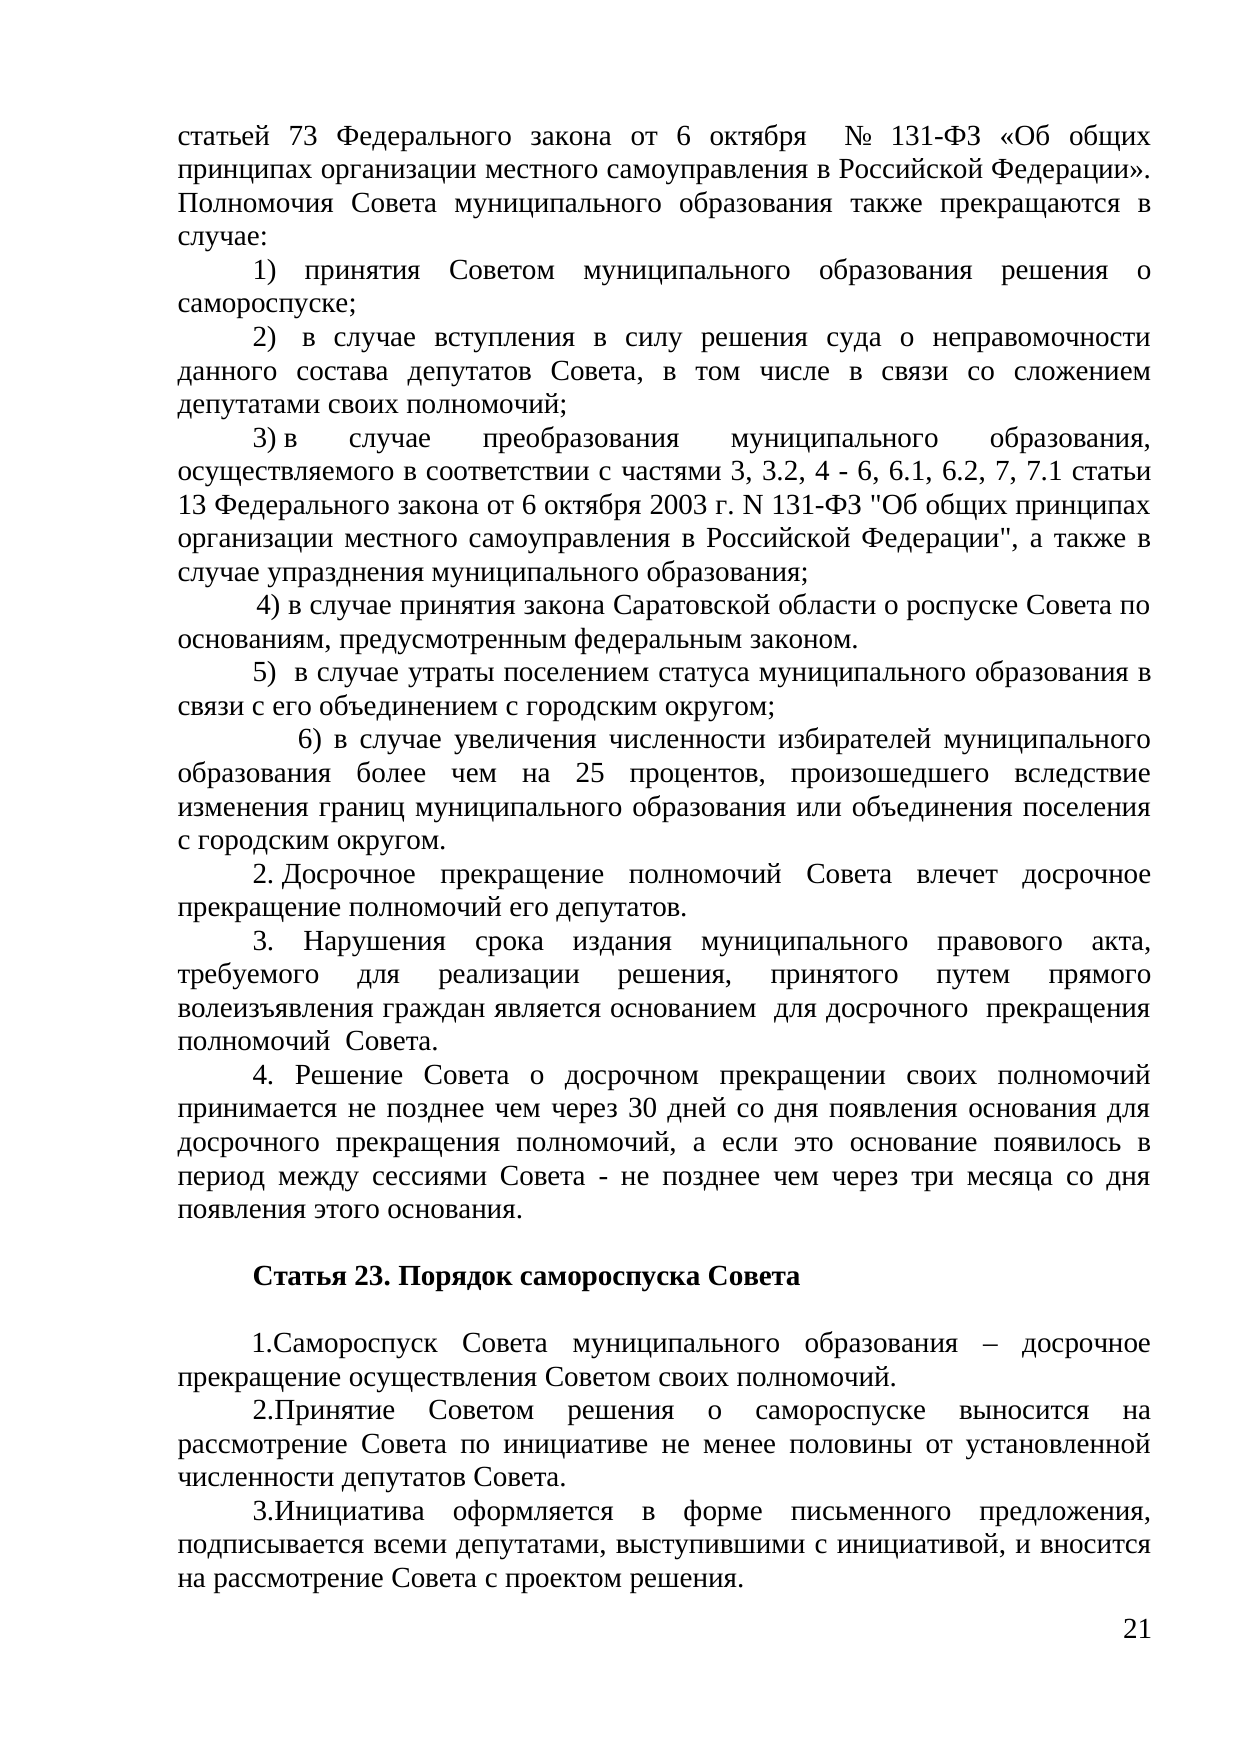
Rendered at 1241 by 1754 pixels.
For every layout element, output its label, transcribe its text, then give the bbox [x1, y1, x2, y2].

text 1) принятия Советом муниципального образования решения о самороспуске; [177, 252, 1152, 319]
text 3) в случае преобразования муниципального образования, осуществляемого в соответствии с частями 3, 3.2, 4 - 6, 6.1, 6.2, 7, 7.1 статьи 13 Федерального закона от 6 октября . N 131-ФЗ "Об общих принципах организации местного самоуправления в Российской Федерации", а также в случае упразднения муниципального образования; [177, 420, 1152, 588]
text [177, 118, 1152, 252]
text 3. Нарушения срока издания муниципального правового акта, требуемого для реализации решения, принятого путем прямого волеизъявления граждан является основанием для досрочного прекращения полномочий Совета. [177, 923, 1152, 1057]
text 2. Досрочное прекращение полномочий Совета влечет досрочное прекращение полномочий его депутатов. [177, 856, 1152, 923]
text 5) в случае утраты поселением статуса муниципального образования в связи с его объединением с городским округом; [177, 655, 1152, 722]
text 1.Самороспуск Совета муниципального образования – досрочное прекращение осуществления Советом своих полномочий. [177, 1326, 1152, 1393]
text 2.Принятие Советом решения о самороспуске выносится на рассмотрение Совета по инициативе не менее половины от установленной численности депутатов Совета. [177, 1393, 1152, 1493]
text Статья 23. Порядок самороспуска Совета [252, 1258, 1152, 1292]
text 4. Решение Совета о досрочном прекращении своих полномочий принимается не позднее чем через 30 дней со дня появления основания для досрочного прекращения полномочий, а если это основание появилось в период между сессиями Совета - не позднее чем через три месяца со дня появления этого основания. [177, 1057, 1152, 1225]
text 2) в случае вступления в силу решения суда о неправомочности данного состава депутатов Совета, в том числе в связи со сложением депутатами своих полномочий; [177, 319, 1152, 420]
text 3.Инициатива оформляется в форме письменного предложения, подписывается всеми депутатами, выступившими с инициативой, и вносится на рассмотрение Совета с проектом решения. [177, 1493, 1152, 1594]
text 6) в случае увеличения численности избирателей муниципального образования более чем на 25 процентов, произошедшего вследствие изменения границ муниципального образования или объединения поселения с городским округом. [177, 722, 1152, 856]
text 4) в случае принятия закона Саратовской области о роспуске Совета по основаниям, предусмотренным федеральным законом. [177, 588, 1152, 655]
